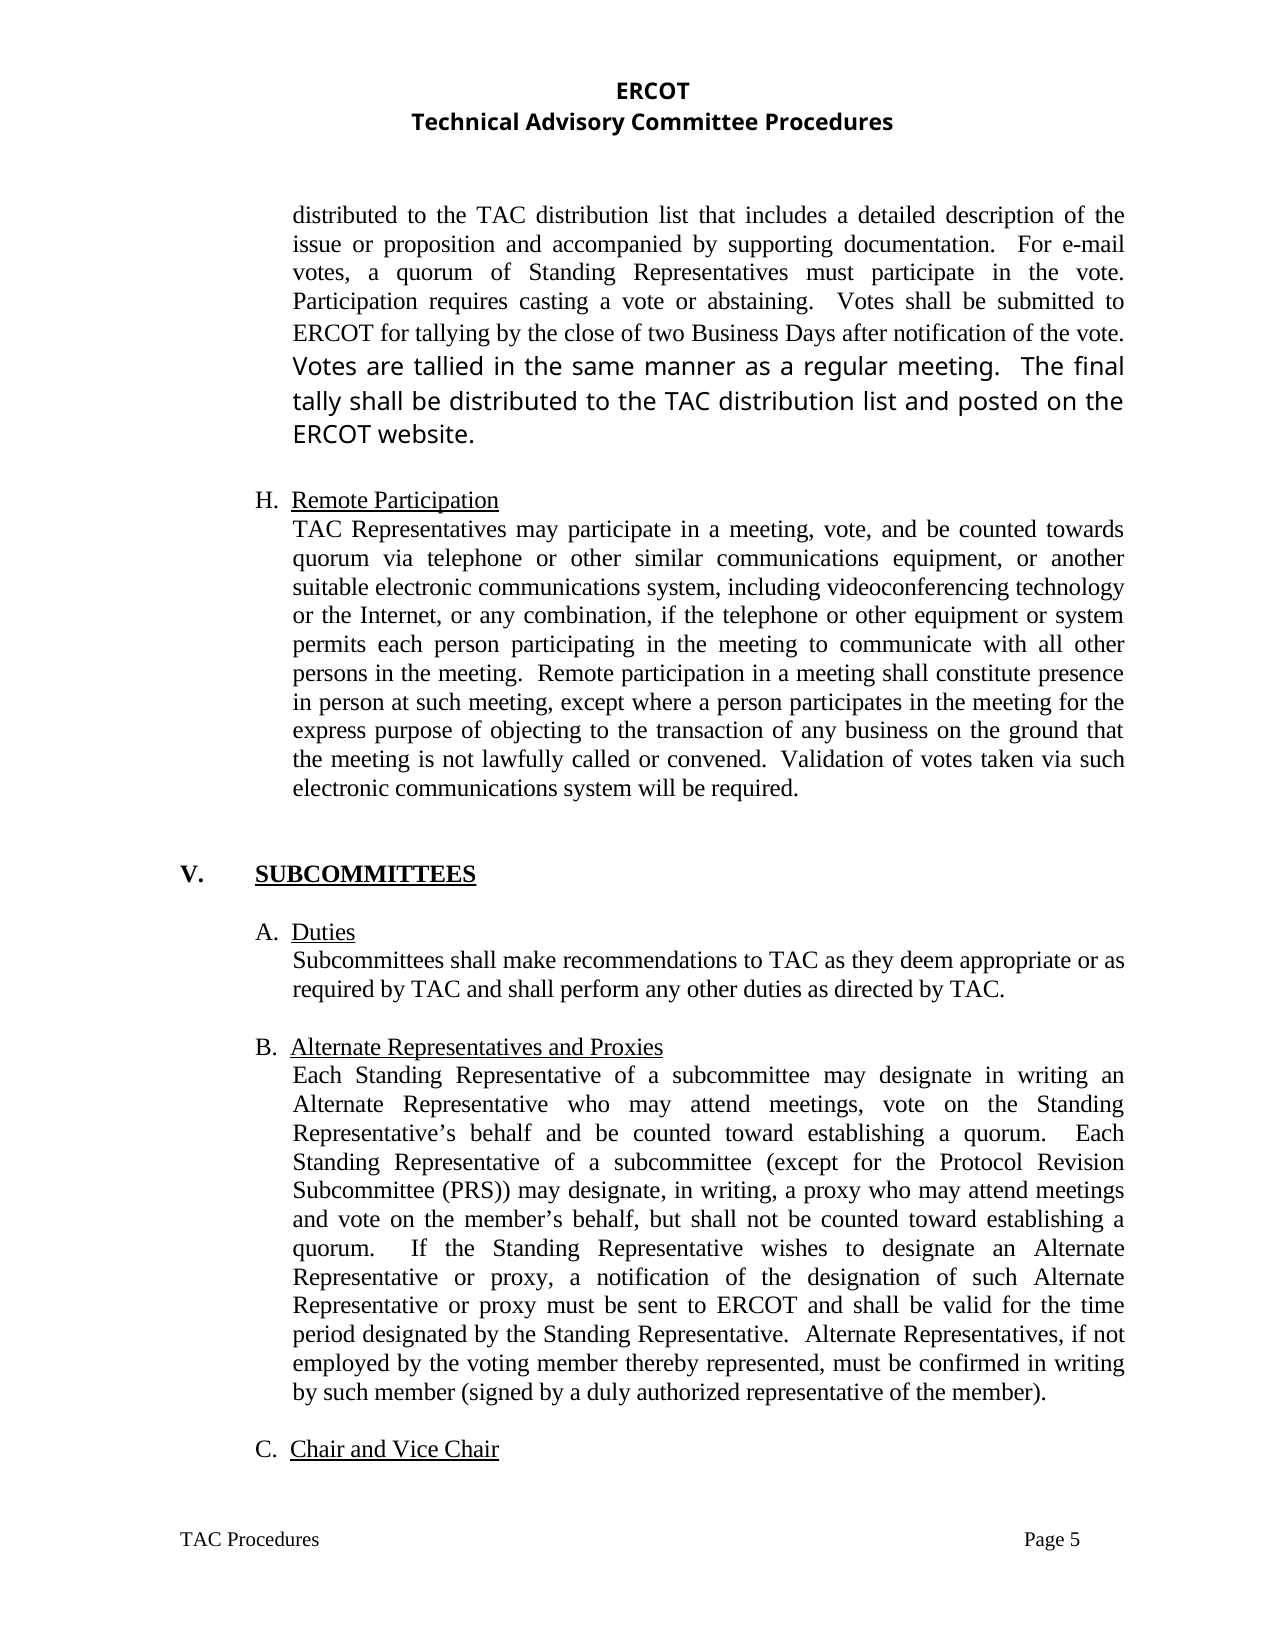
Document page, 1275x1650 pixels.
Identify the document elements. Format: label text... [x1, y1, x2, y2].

text H. Remote Participation [255, 485, 1125, 514]
text C. Chair and Vice Chair [255, 1434, 1125, 1463]
text V. SUBCOMMITTEES [180, 859, 1125, 888]
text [292, 200, 1125, 451]
text A. Duties [255, 917, 1125, 945]
text B. Alternate Representatives and Proxies [255, 1032, 1125, 1060]
text Each Standing Representative of a subcommittee may designate in writing an Alternate Representative who may attend meetings, vote on the Standing Representative’s behalf and be counted toward establishing a quorum. Each Standing Representative of a subcommittee (except for the Protocol Revision Subcommittee (PRS)) may designate, in writing, a proxy who may attend meetings and vote on the member’s behalf, but shall not be counted toward establishing a quorum. If the Standing Representative wishes to designate an Alternate Representative or proxy, a notification of the designation of such Alternate Representative or proxy must be sent to ERCOT and shall be valid for the time period designated by the Standing Representative. Alternate Representatives, if not employed by the voting member thereby represented, must be confirmed in writing by such member (signed by a duly authorized representative of the member). [292, 1060, 1125, 1405]
text TAC Representatives may participate in a meeting, vote, and be counted towards quorum via telephone or other similar communications equipment, or another suitable electronic communications system, including videoconferencing technology or the Internet, or any combination, if the telephone or other equipment or system permits each person participating in the meeting to communicate with all other persons in the meeting. Remote participation in a meeting shall constitute presence in person at such meeting, except where a person participates in the meeting for the express purpose of objecting to the transaction of any business on the ground that the meeting is not lawfully called or convened. Validation of votes taken via such electronic communications system will be required. [292, 514, 1125, 802]
text Subcommittees shall make recommendations to TAC as they deem appropriate or as required by TAC and shall perform any other duties as directed by TAC. [292, 945, 1125, 1003]
